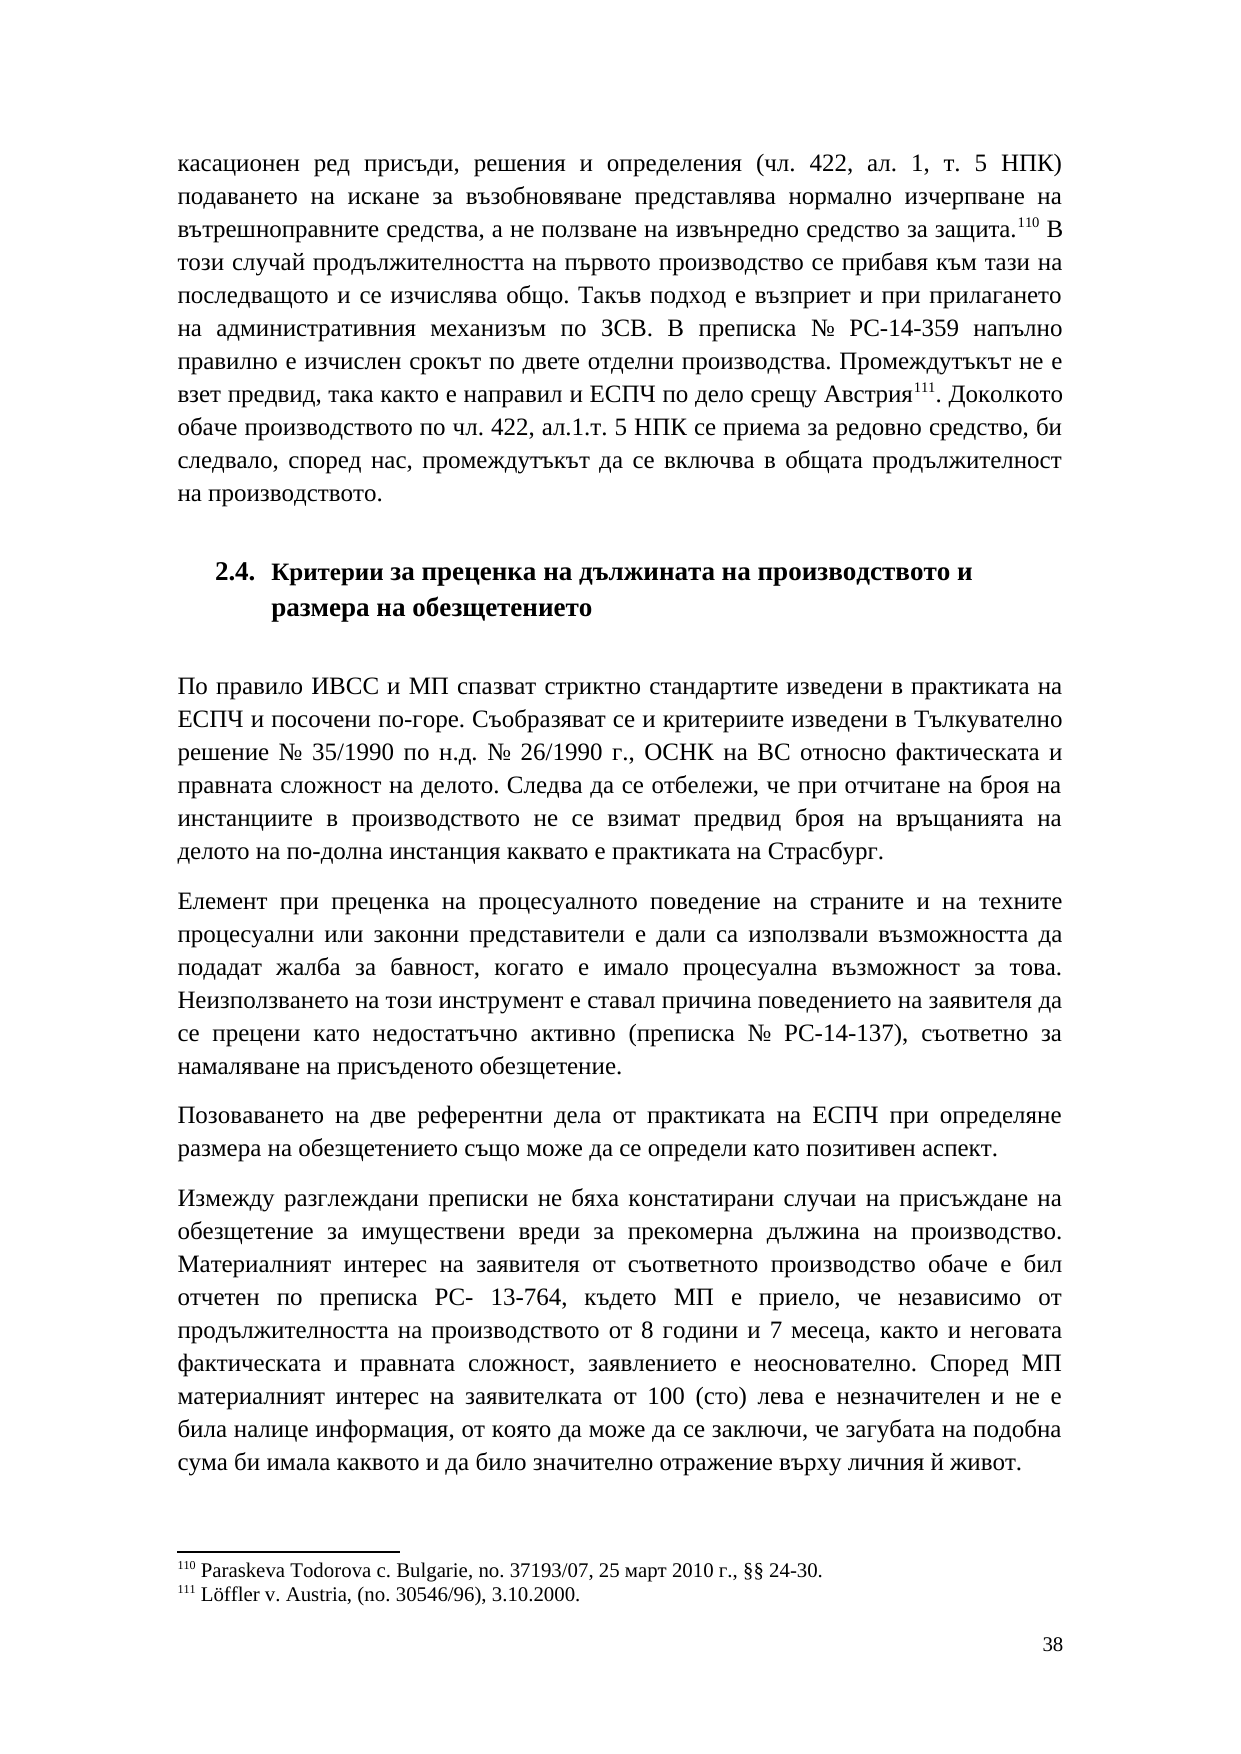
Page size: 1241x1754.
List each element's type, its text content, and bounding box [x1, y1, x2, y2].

text Елемент при преценка на процесуалното поведение на страните и на техните процесуални или законни представители е дали са използвали възможността да подадат жалба за бавност, когато е имало процесуална възможност за това. Неизползването на този инструмент е ставал причина поведението на заявителя да се прецени като недостатъчно активно (преписка № РС-14-137), съответно за намаляване на присъденото обезщетение. [177, 886, 1063, 1079]
text Измежду разглеждани преписки не бяха констатирани случаи на присъждане на обезщетение за имуществени вреди за прекомерна дължина на производство. Материалният интерес на заявителя от съответното производство обаче е бил отчетен по преписка РС- 13-764, където МП е приело, че независимо от продължителността на производството от 8 години и 7 месеца, както и неговата фактическата и правната сложност, заявлението е неоснователно. Според МП материалният интерес на заявителката от 100 (сто) лева е незначителен и не е била налице информация, от която да може да се заключи, че загубата на подобна сума би имала каквото и да било значително отражение върху личния й живот. [177, 1183, 1063, 1476]
text Позоваването на две референтни дела от практиката на ЕСПЧ при определяне размера на обезщетението също може да се определи като позитивен аспект. [177, 1101, 1063, 1162]
subtitle Критерии за преценка на дължината на производството и размера на обезщетението [215, 555, 1063, 622]
text По правило ИВСС и МП спазват стриктно стандартите изведени в практиката на ЕСПЧ и посочени по-горе. Съобразяват се и критериите изведени в Тълкувателно решение № 35/1990 по н.д. № 26/1990 г., ОСНК на ВС относно фактическата и правната сложност на делото. Следва да се отбележи, че при отчитане на броя на инстанциите в производството не се взимат предвид броя на връщанията на делото на по-долна инстанция каквато е практиката на Страсбург. [177, 671, 1063, 865]
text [177, 148, 1063, 507]
